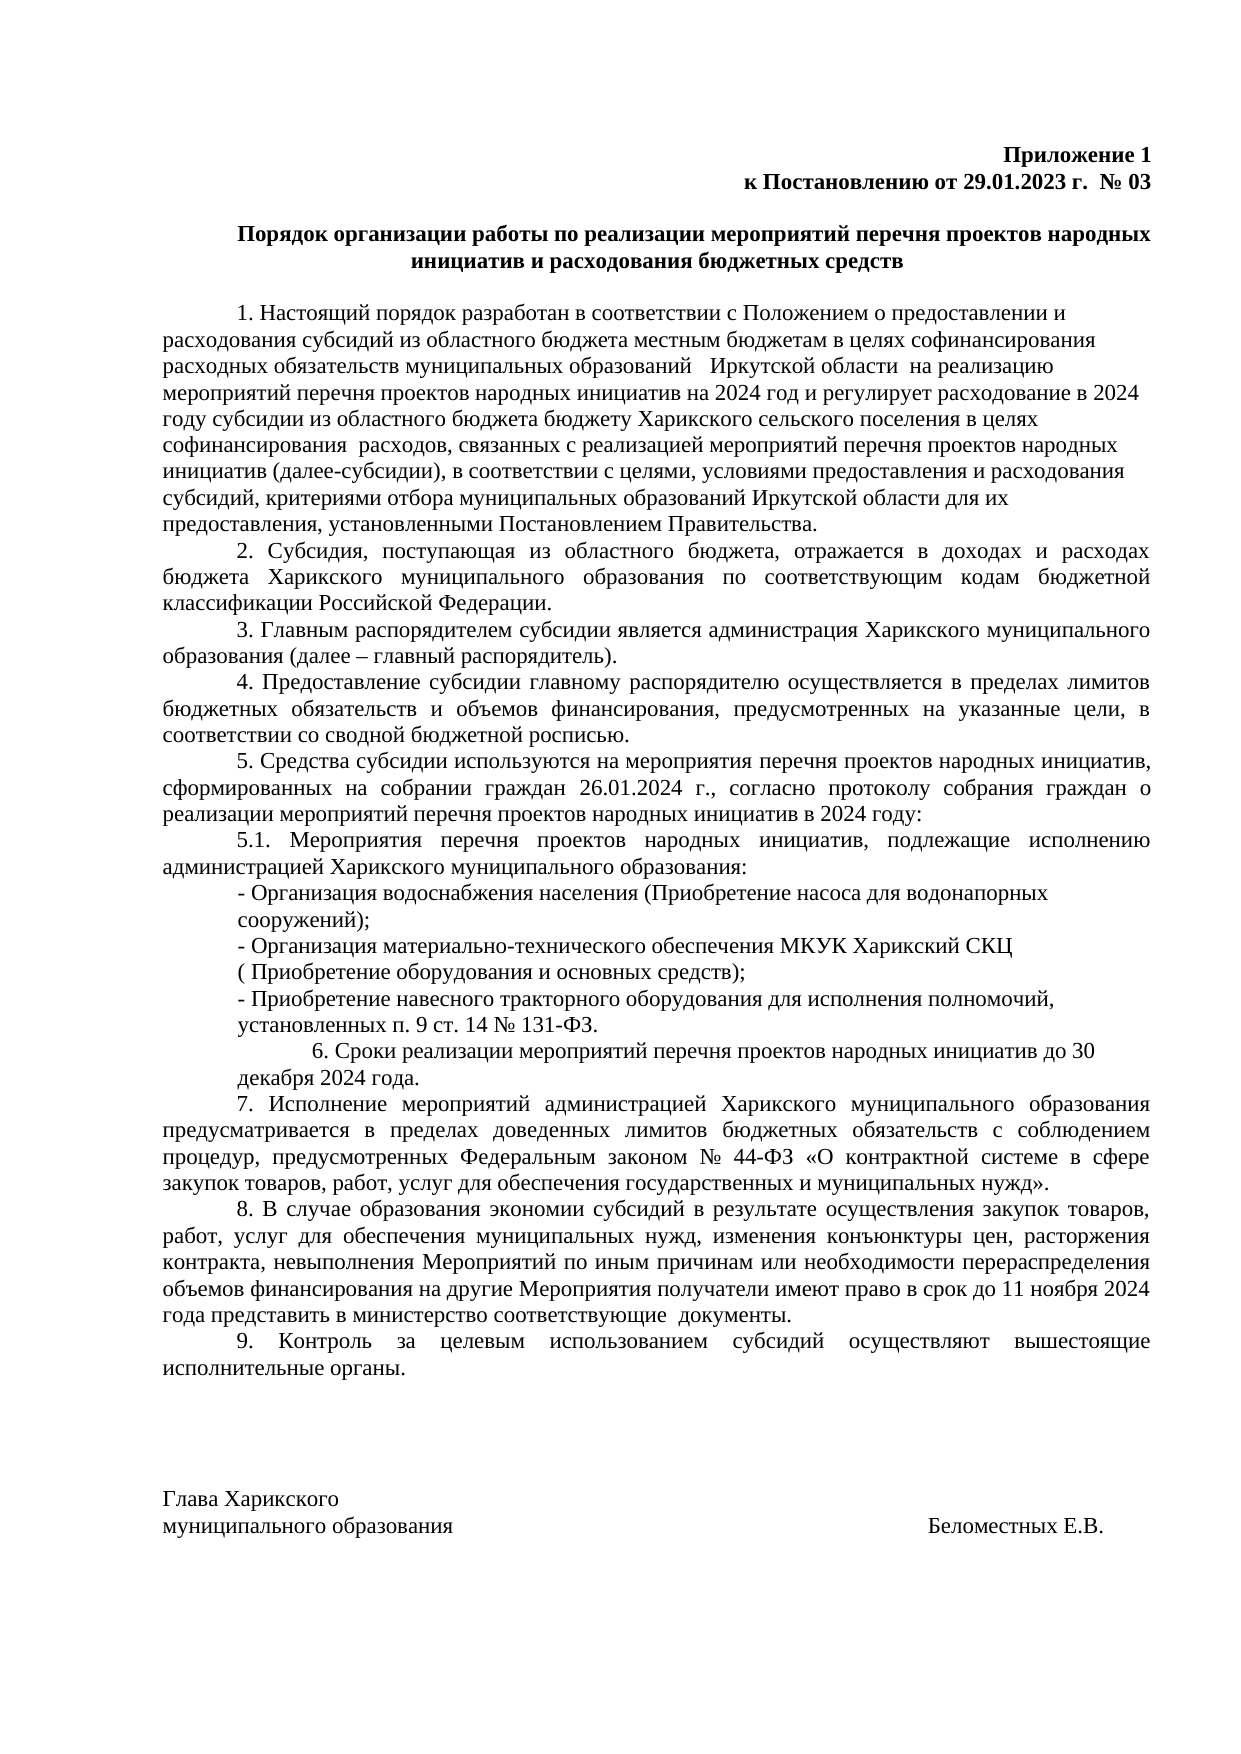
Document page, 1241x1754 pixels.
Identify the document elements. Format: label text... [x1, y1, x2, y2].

text 5.1. Мероприятия перечня проектов народных инициатив, подлежащие исполнению администрацией Харикского муниципального образования: [162, 827, 1152, 879]
text 7. Исполнение мероприятий администрацией Харикского муниципального образования предусматривается в пределах доведенных лимитов бюджетных обязательств с соблюдением процедур, предусмотренных Федеральным законом № 44-ФЗ «О контрактной системе в сфере закупок товаров, работ, услуг для обеспечения государственных и муниципальных нужд». [162, 1090, 1152, 1196]
text 2. Субсидия, поступающая из областного бюджета, отражается в доходах и расходах бюджета Харикского муниципального образования по соответствующим кодам бюджетной классификации Российской Федерации. [162, 537, 1152, 616]
text Глава Харикского [162, 1485, 1152, 1512]
text 9. Контроль за целевым использованием субсидий осуществляют вышестоящие исполнительные органы. [162, 1327, 1152, 1380]
text 8. В случае образования экономии субсидий в результате осуществления закупок товаров, работ, услуг для обеспечения муниципальных нужд, изменения конъюнктуры цен, расторжения контракта, невыполнения Мероприятий по иным причинам или необходимости перераспределения объемов финансирования на другие Мероприятия получатели имеют право в срок до 11 ноября 2024 года представить в министерство соответствующие документы. [162, 1196, 1152, 1327]
text к Постановлению от 29.01.2023 г. № 03 [162, 168, 1152, 194]
list 6. Сроки реализации мероприятий перечня проектов народных инициатив до 30 декабря 2024 года. [237, 1037, 1152, 1090]
text Порядок организации работы по реализации мероприятий перечня проектов народных инициатив и расходования бюджетных средств [162, 220, 1152, 273]
text 5. Средства субсидии используются на мероприятия перечня проектов народных инициатив, сформированных на собрании граждан 26.01.2024 г., согласно протоколу собрания граждан о реализации мероприятий перечня проектов народных инициатив в 2024 году: [162, 747, 1152, 827]
text 1. Настоящий порядок разработан в соответствии с Положением о предоставлении и расходования субсидий из областного бюджета местным бюджетам в целях софинансирования расходных обязательств муниципальных образований Иркутской области на реализацию мероприятий перечня проектов народных инициатив на 2024 год и регулирует расходование в 2024 году субсидии из областного бюджета бюджету Харикского сельского поселения в целях софинансирования расходов, связанных с реализацией мероприятий перечня проектов народных инициатив (далее-субсидии), в соответствии с целями, условиями предоставления и расходования субсидий, критериями отбора муниципальных образований Иркутской области для их предоставления, установленными Постановлением Правительства. [162, 299, 1152, 537]
text 4. Предоставление субсидии главному распорядителю осуществляется в пределах лимитов бюджетных обязательств и объемов финансирования, предусмотренных на указанные цели, в соответствии со сводной бюджетной росписью. [162, 668, 1152, 747]
text муниципального образования Беломестных Е.В. [162, 1512, 1152, 1538]
list - Организация водоснабжения населения (Приобретение насоса для водонапорных сооружений); [237, 879, 1152, 932]
text 3. Главным распорядителем субсидии является администрация Харикского муниципального образования (далее – главный распорядитель). [162, 616, 1152, 668]
text Приложение 1 [162, 141, 1152, 168]
list - Организация материально-технического обеспечения МКУК Харикский СКЦ ( Приобретение оборудования и основных средств); [237, 932, 1152, 985]
list - Приобретение навесного тракторного оборудования для исполнения полномочий, установленных п. 9 ст. 14 № 131-ФЗ. [237, 985, 1152, 1037]
